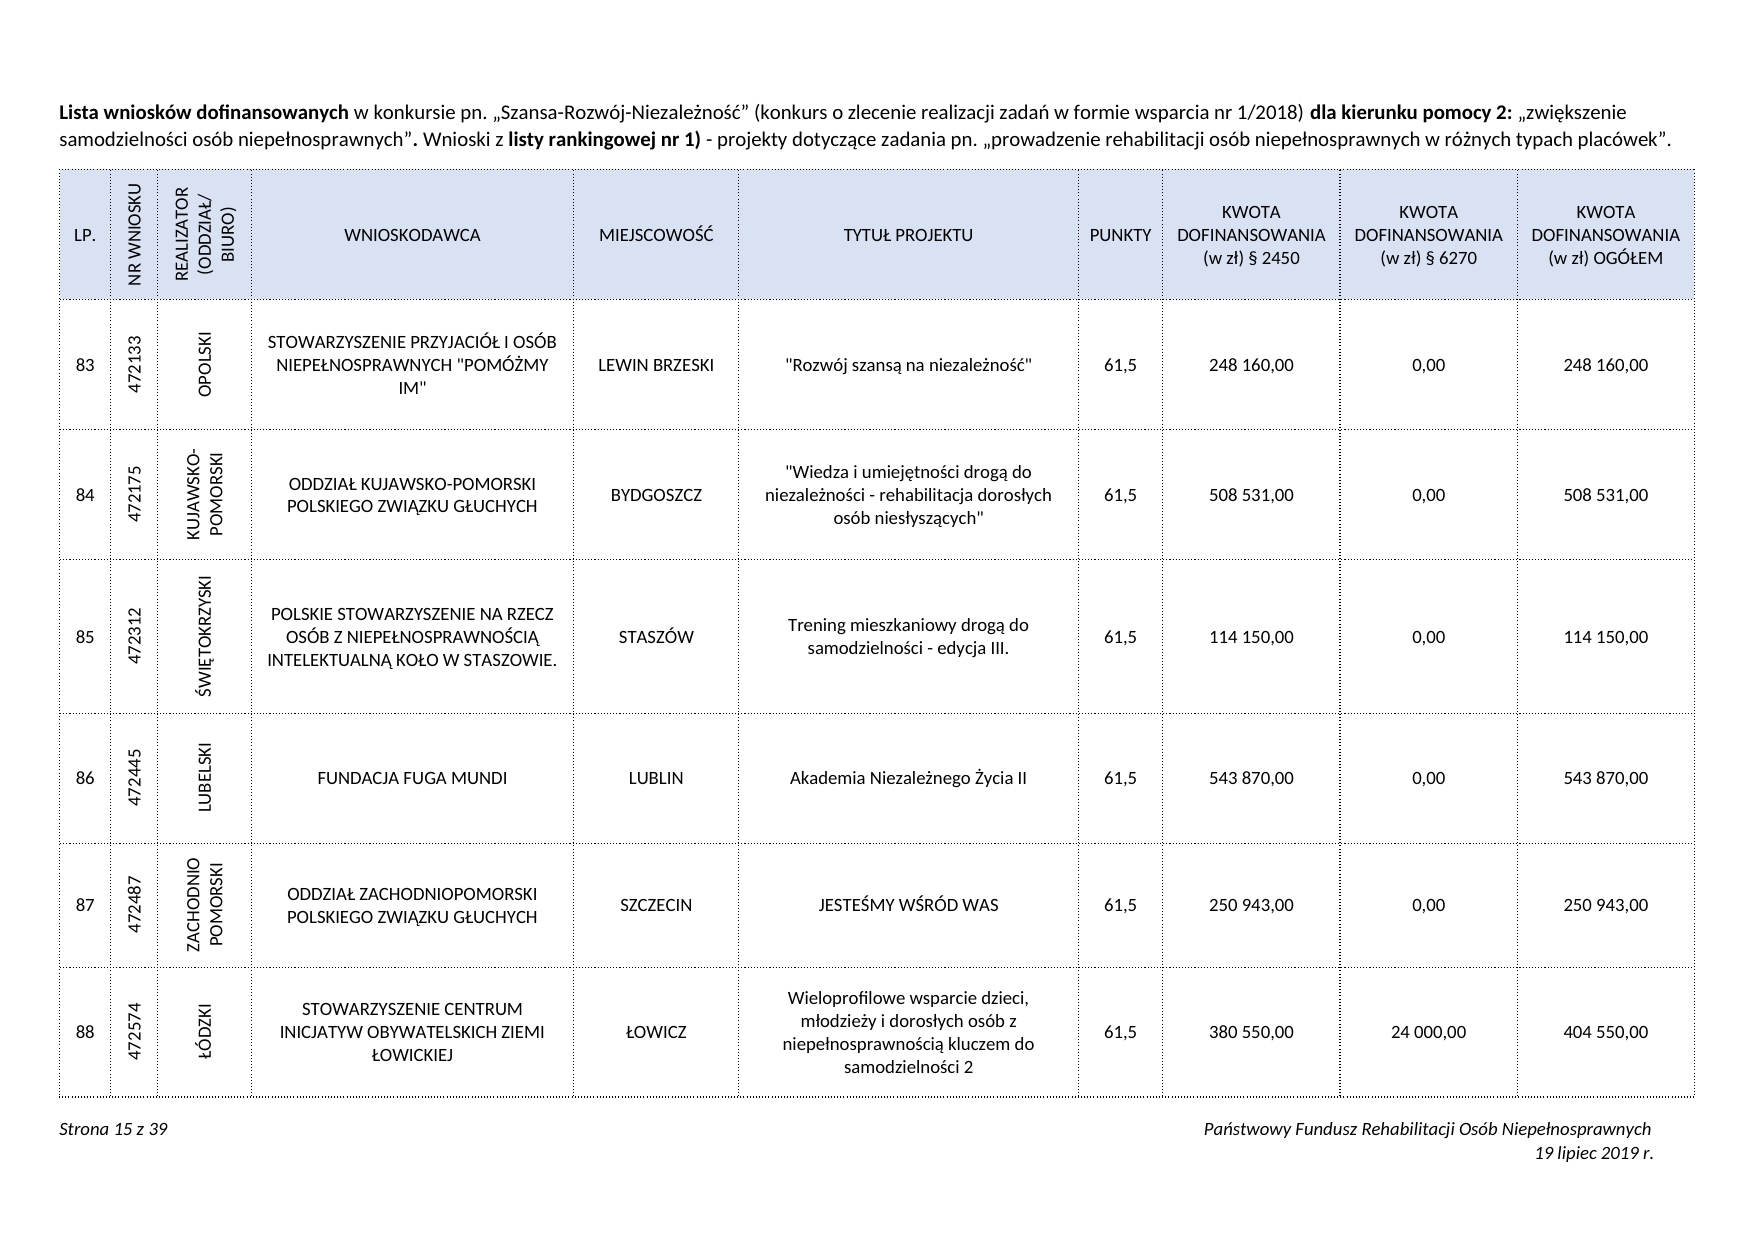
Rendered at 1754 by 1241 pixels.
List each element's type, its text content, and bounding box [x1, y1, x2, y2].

table_cell STOWARZYSZENIE CENTRUM INICJATYW OBYWATELSKICH ZIEMI ŁOWICKIEJ [251, 967, 574, 1096]
table_cell SZCZECIN [574, 843, 739, 967]
table_cell "Wiedza i umiejętności drogą do niezależności - rehabilitacja dorosłych osób niesłyszących" [739, 429, 1078, 559]
table_cell 508 531,00 [1163, 429, 1340, 559]
table_cell 114 150,00 [1517, 559, 1694, 713]
table_cell 472574 [111, 967, 157, 1096]
table_cell STASZÓW [574, 559, 739, 713]
table_cell OPOLSKI [157, 299, 251, 429]
table_cell 543 870,00 [1517, 713, 1694, 842]
table_cell 87 [60, 843, 111, 967]
table_cell 61,5 [1078, 299, 1163, 429]
table_header LP. [60, 169, 111, 299]
table_cell 114 150,00 [1163, 559, 1340, 713]
table_cell Akademia Niezależnego Życia II [739, 713, 1078, 842]
table_cell "Rozwój szansą na niezależność" [739, 299, 1078, 429]
table_cell LEWIN BRZESKI [574, 299, 739, 429]
table_cell 472487 [111, 843, 157, 967]
table_header KWOTA DOFINANSOWANIA (w zł) § 2450 [1163, 169, 1340, 299]
table_cell ŚWIĘTOKRZYSKI [157, 559, 251, 713]
table_cell ZACHODNIOPOMORSKI [157, 843, 251, 967]
table_header TYTUŁ PROJEKTU [739, 169, 1078, 299]
table_cell 0,00 [1340, 843, 1517, 967]
table_cell 0,00 [1340, 429, 1517, 559]
table_cell Wieloprofilowe wsparcie dzieci, młodzieży i dorosłych osób z niepełnosprawnością kluczem do samodzielności 2 [739, 967, 1078, 1096]
table_header KWOTA DOFINANSOWANIA (w zł) § 6270 [1340, 169, 1517, 299]
table_header REALIZATOR (ODDZIAŁ/ BIURO) [157, 169, 251, 299]
table_cell 61,5 [1078, 713, 1163, 842]
table_cell BYDGOSZCZ [574, 429, 739, 559]
table_cell JESTEŚMY WŚRÓD WAS [739, 843, 1078, 967]
table_cell LUBELSKI [157, 713, 251, 842]
table_cell 86 [60, 713, 111, 842]
table_header MIEJSCOWOŚĆ [574, 169, 739, 299]
table_cell LUBLIN [574, 713, 739, 842]
table_cell 85 [60, 559, 111, 713]
table_cell STOWARZYSZENIE PRZYJACIÓŁ I OSÓB NIEPEŁNOSPRAWNYCH "POMÓŻMY IM" [251, 299, 574, 429]
table_cell 84 [60, 429, 111, 559]
table_cell 472133 [111, 299, 157, 429]
table_cell 0,00 [1340, 713, 1517, 842]
table_cell FUNDACJA FUGA MUNDI [251, 713, 574, 842]
table_header WNIOSKODAWCA [251, 169, 574, 299]
table_cell 472445 [111, 713, 157, 842]
table_cell 543 870,00 [1163, 713, 1340, 842]
table_cell 508 531,00 [1517, 429, 1694, 559]
table_cell ŁÓDZKI [157, 967, 251, 1096]
table_cell 380 550,00 [1163, 967, 1340, 1096]
table_cell 24 000,00 [1340, 967, 1517, 1096]
table_cell 404 550,00 [1517, 967, 1694, 1096]
table_cell 61,5 [1078, 967, 1163, 1096]
table_cell 61,5 [1078, 559, 1163, 713]
table_cell 83 [60, 299, 111, 429]
table_cell 248 160,00 [1517, 299, 1694, 429]
table_cell 0,00 [1340, 559, 1517, 713]
table_cell 0,00 [1340, 299, 1517, 429]
table_cell Trening mieszkaniowy drogą do samodzielności - edycja III. [739, 559, 1078, 713]
table_cell 472312 [111, 559, 157, 713]
table_cell 88 [60, 967, 111, 1096]
table_cell POLSKIE STOWARZYSZENIE NA RZECZ OSÓB Z NIEPEŁNOSPRAWNOŚCIĄ INTELEKTUALNĄ KOŁO W STASZOWIE. [251, 559, 574, 713]
table_cell 61,5 [1078, 429, 1163, 559]
table_cell KUJAWSKO-POMORSKI [157, 429, 251, 559]
table_cell 61,5 [1078, 843, 1163, 967]
table_cell ODDZIAŁ ZACHODNIOPOMORSKI POLSKIEGO ZWIĄZKU GŁUCHYCH [251, 843, 574, 967]
table_header KWOTA DOFINANSOWANIA (w zł) OGÓŁEM [1517, 169, 1694, 299]
table_cell ODDZIAŁ KUJAWSKO-POMORSKI POLSKIEGO ZWIĄZKU GŁUCHYCH [251, 429, 574, 559]
table_header NR WNIOSKU [111, 169, 157, 299]
table_cell 250 943,00 [1517, 843, 1694, 967]
table_cell 250 943,00 [1163, 843, 1340, 967]
table_cell 248 160,00 [1163, 299, 1340, 429]
table_cell ŁOWICZ [574, 967, 739, 1096]
table_cell 472175 [111, 429, 157, 559]
table_header PUNKTY [1078, 169, 1163, 299]
